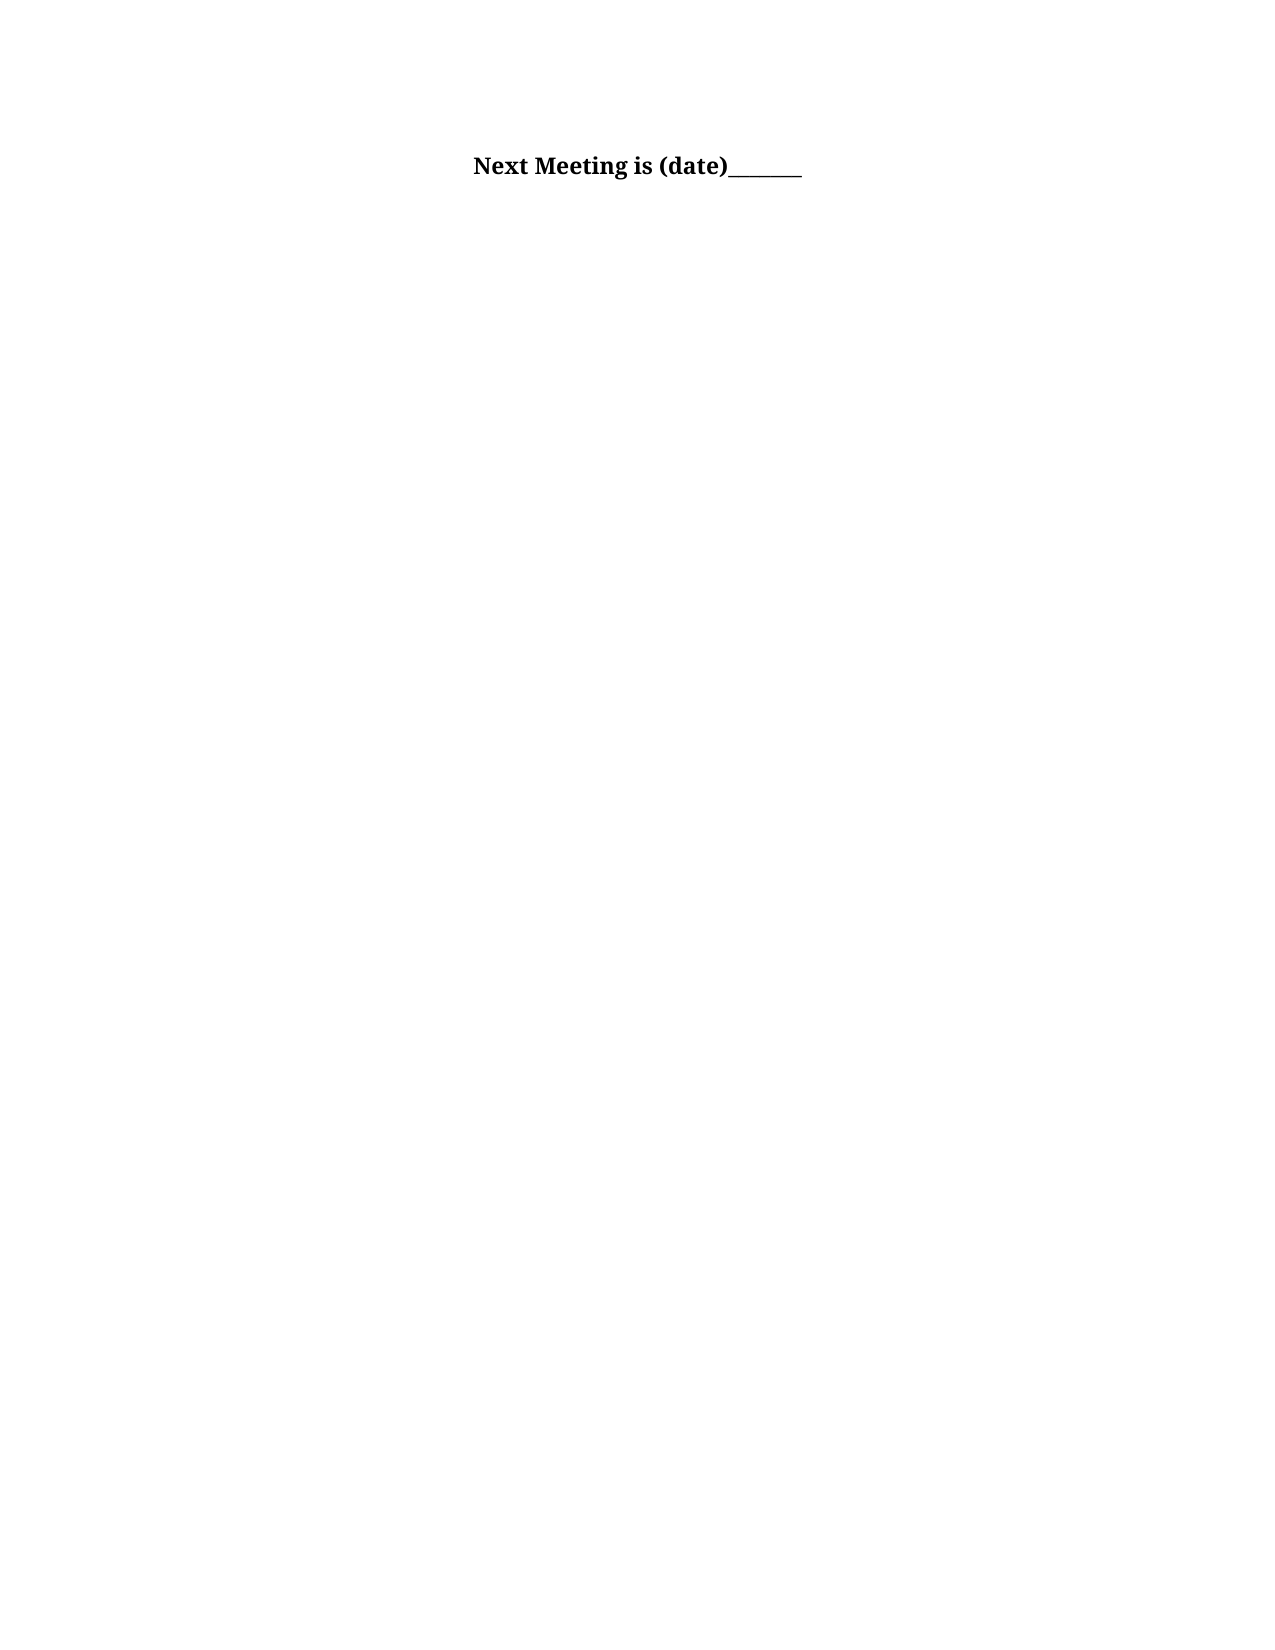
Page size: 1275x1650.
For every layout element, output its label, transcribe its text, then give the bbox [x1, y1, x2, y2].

text Next Meeting is (date)_______ [150, 150, 1125, 181]
